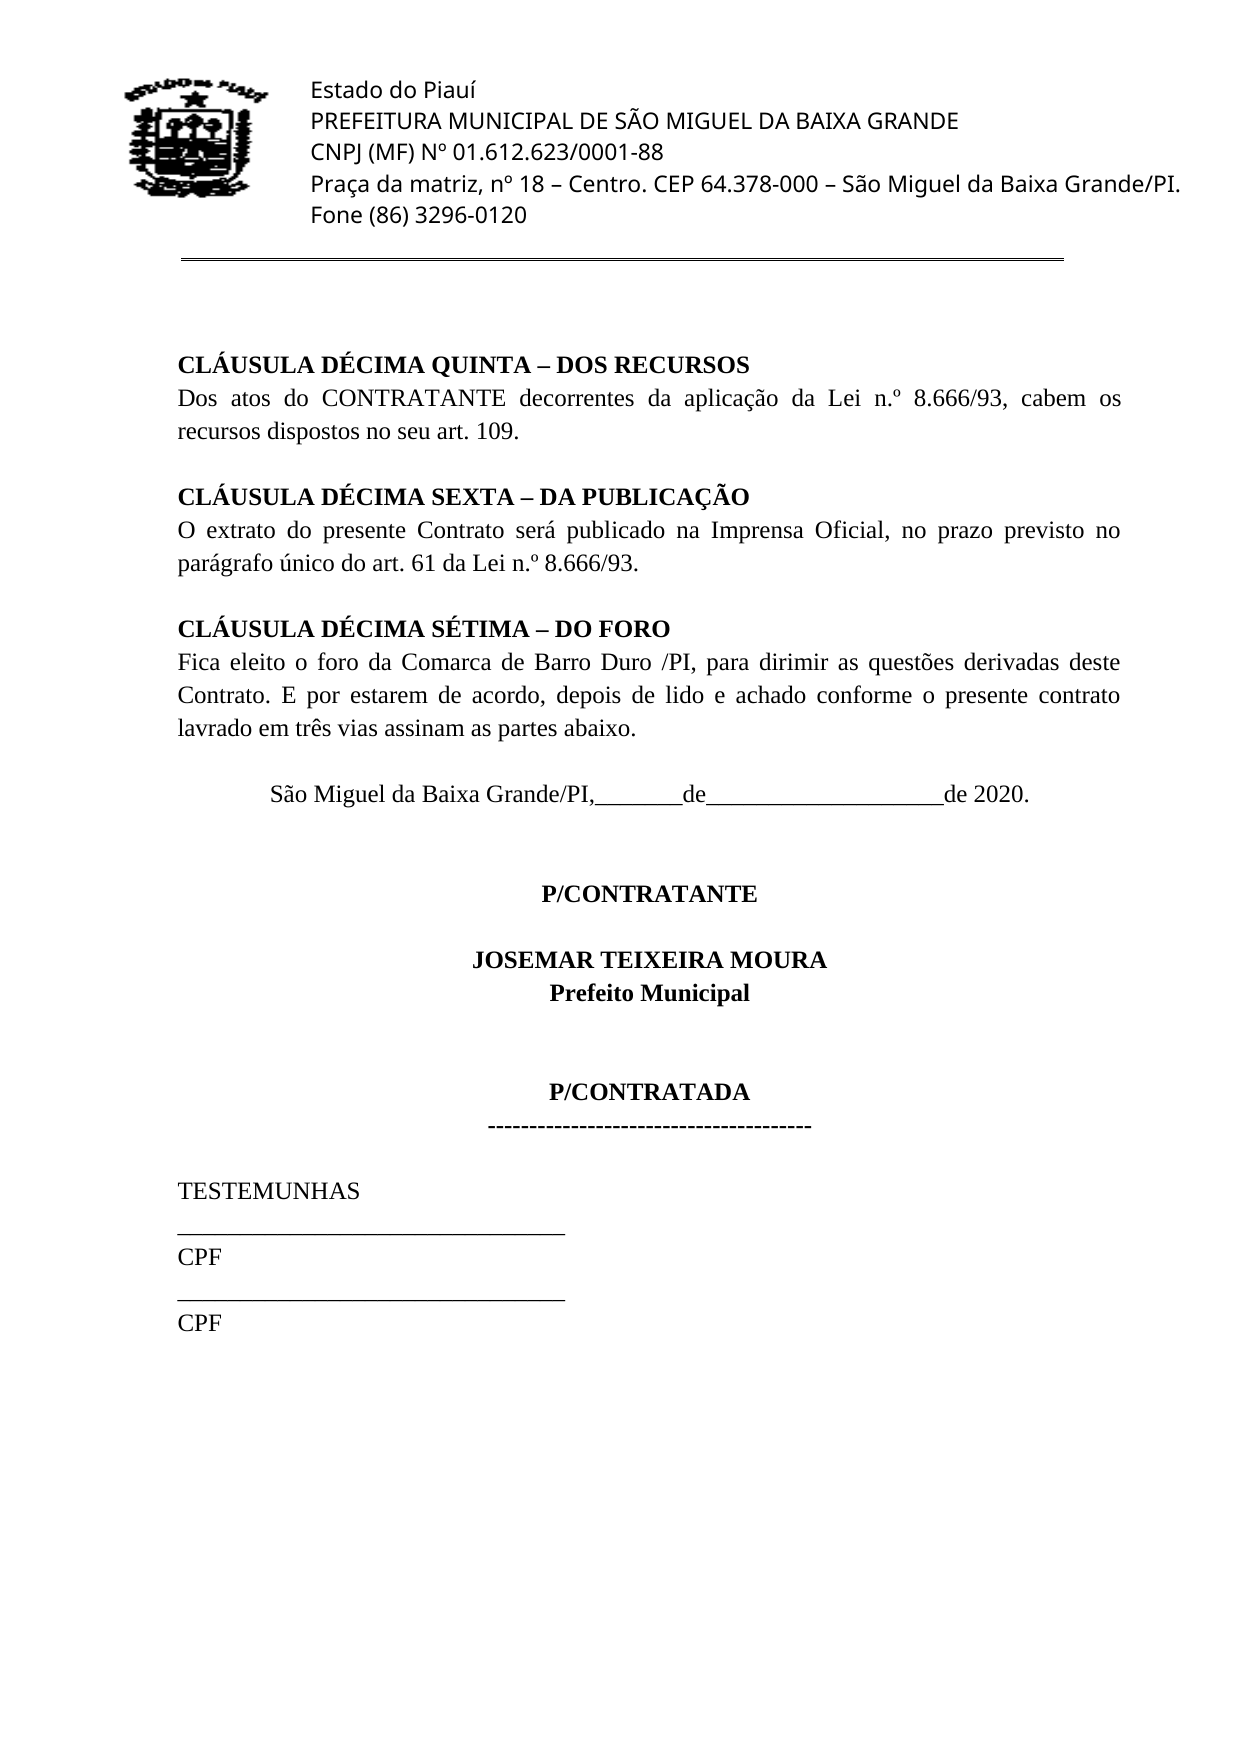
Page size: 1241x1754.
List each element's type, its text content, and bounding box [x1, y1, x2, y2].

text CLÁUSULA DÉCIMA SÉTIMA – DO FORO [177, 614, 1122, 643]
text _______________________________ [177, 1209, 1122, 1238]
text Dos atos do CONTRATANTE decorrentes da aplicação da Lei n.º 8.666/93, cabem os recursos dispostos no seu art. 109. [177, 383, 1122, 445]
text --------------------------------------- [177, 1110, 1122, 1138]
text CPF [177, 1242, 1122, 1271]
text CLÁUSULA DÉCIMA QUINTA – DOS RECURSOS [177, 350, 1122, 379]
text _______________________________ [177, 1275, 1122, 1304]
text CLÁUSULA DÉCIMA SEXTA – DA PUBLICAÇÃO [177, 482, 1122, 511]
text CPF [177, 1308, 1122, 1337]
text Fica eleito o foro da Comarca de Barro Duro /PI, para dirimir as questões derivadas deste Contrato. E por estarem de acordo, depois de lido e achado conforme o presente contrato lavrado em três vias assinam as partes abaixo. [177, 647, 1122, 742]
text P/CONTRATADA [177, 1077, 1122, 1106]
text O extrato do presente Contrato será publicado na Imprensa Oficial, no prazo previsto no parágrafo único do art. 61 da Lei n.º 8.666/93. [177, 515, 1122, 577]
text P/CONTRATANTE [177, 879, 1122, 907]
text TESTEMUNHAS [177, 1176, 1122, 1204]
text São Miguel da Baixa Grande/PI,_______de___________________de 2020. [177, 779, 1122, 808]
picture [84, 59, 300, 207]
text Prefeito Municipal [177, 978, 1122, 1006]
text JOSEMAR TEIXEIRA MOURA [177, 945, 1122, 973]
